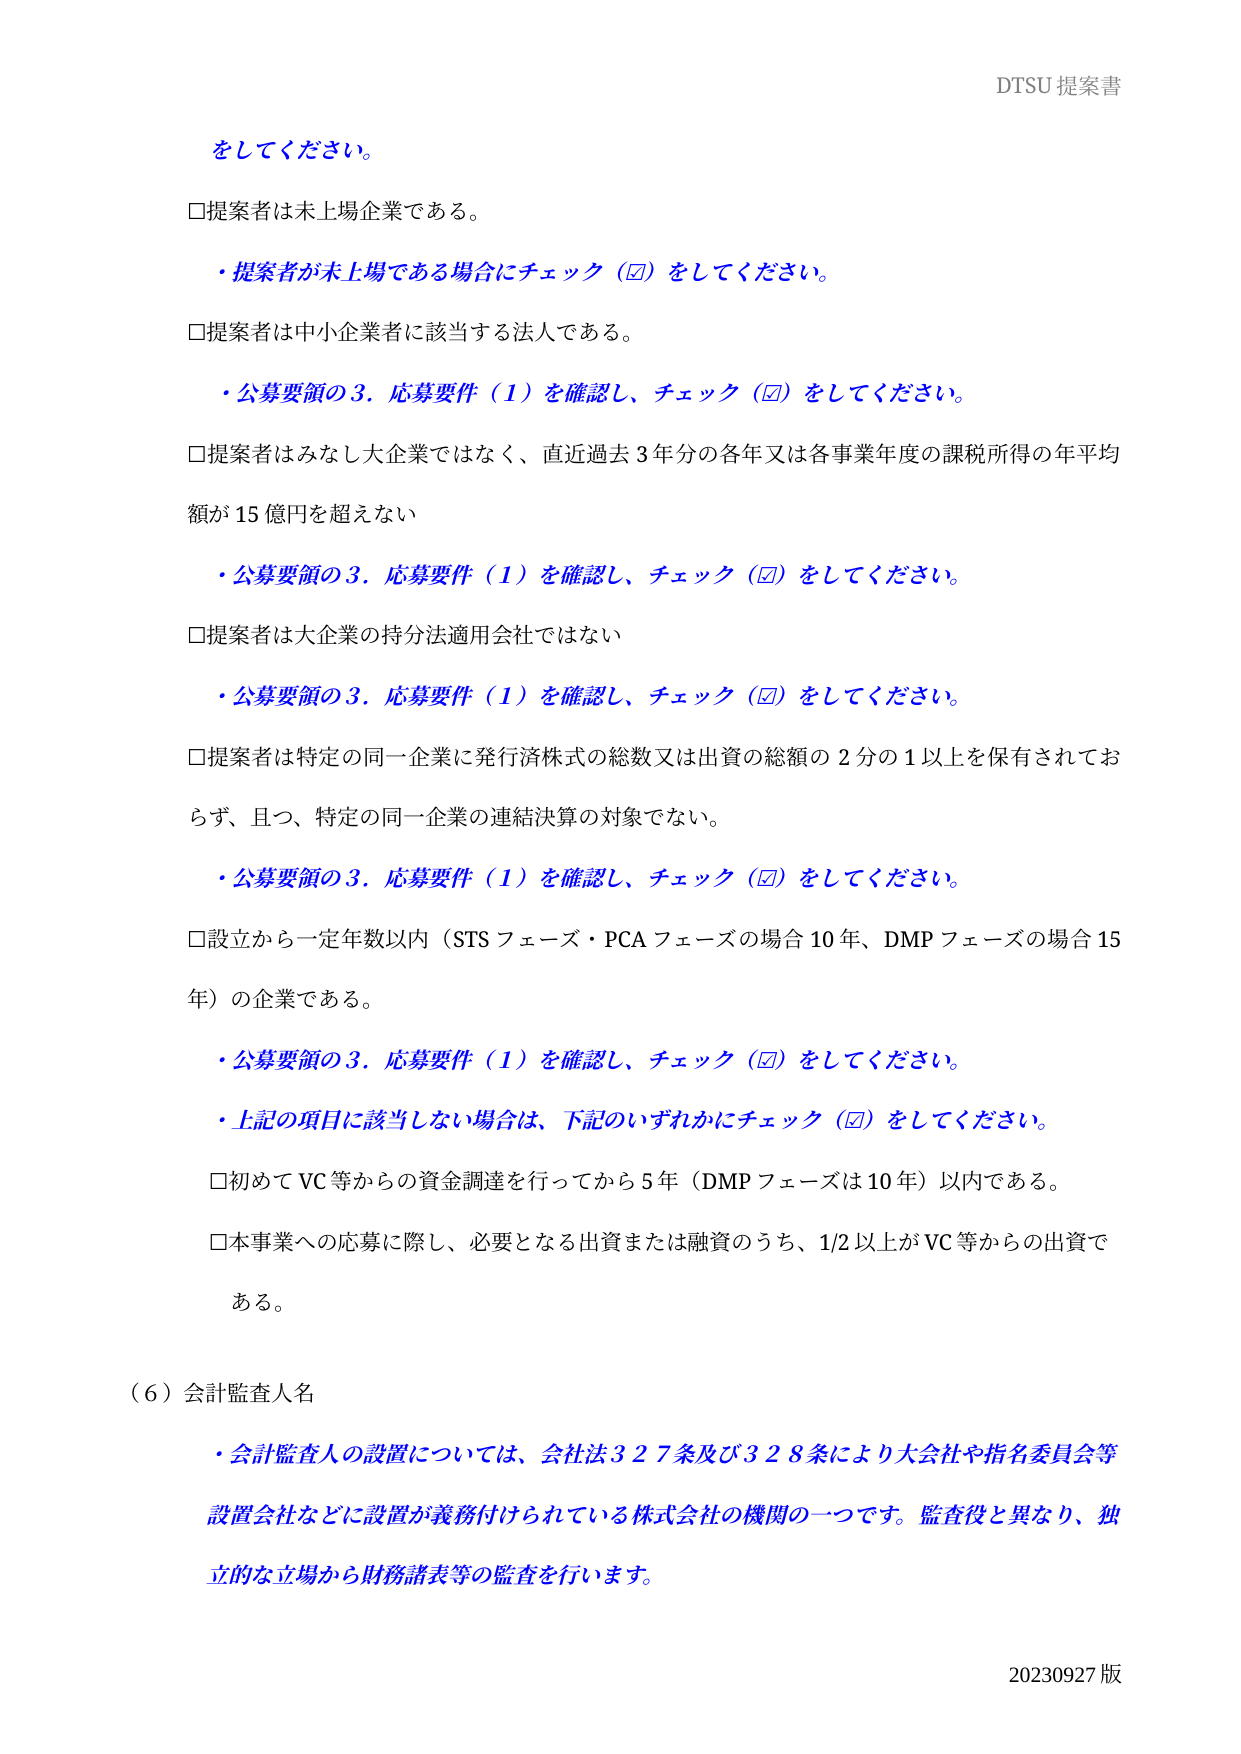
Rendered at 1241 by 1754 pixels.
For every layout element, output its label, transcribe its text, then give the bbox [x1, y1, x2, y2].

text 初めてVC等からの資金調達を行ってから5年（DMPフェーズは10年）以内である。 [187, 1150, 1122, 1210]
text 提案者は特定の同一企業に発行済株式の総数又は出資の総額の2分の1以上を保有されておらず、且つ、特定の同一企業の連結決算の対象でない。 [187, 725, 1122, 847]
text 提案者は中小企業者に該当する法人である。 [187, 301, 1122, 362]
text 提案者は未上場企業である。 [187, 180, 1122, 240]
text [209, 119, 1122, 180]
text ・公募要領の３．応募要件（１）を確認し、チェック（☑）をしてください。 [187, 1028, 1122, 1089]
text ・提案者が未上場である場合にチェック（☑）をしてください。 [187, 240, 1122, 301]
text ・公募要領の３．応募要件（１）を確認し、チェック（☑）をしてください。 [187, 543, 1122, 604]
text （６）会計監査人名 [118, 1362, 1122, 1423]
text 本事業への応募に際し、必要となる出資または融資のうち、1/2以上がVC等からの出資で [187, 1210, 1122, 1271]
text 提案者はみなし大企業ではなく、直近過去3年分の各年又は各事業年度の課税所得の年平均額が15億円を超えない [187, 422, 1122, 543]
text 設立から一定年数以内（STSフェーズ・PCAフェーズの場合10年、DMPフェーズの場合15年）の企業である。 [187, 907, 1122, 1028]
text ・公募要領の３．応募要件（１）を確認し、チェック（☑）をしてください。 [148, 362, 1122, 422]
text ・上記の項目に該当しない場合は、下記のいずれかにチェック（☑）をしてください。 [187, 1089, 1122, 1150]
text ・会計監査人の設置については、会社法３２７条及び３２８条により大会社や指名委員会等設置会社などに設置が義務付けられている株式会社の機関の一つです。監査役と異なり、独立的な立場から財務諸表等の監査を行います。 [207, 1423, 1122, 1604]
text ・公募要領の３．応募要件（１）を確認し、チェック（☑）をしてください。 [187, 665, 1122, 725]
text 提案者は大企業の持分法適用会社ではない [187, 604, 1122, 665]
text ある。 [187, 1271, 1122, 1332]
text ・公募要領の３．応募要件（１）を確認し、チェック（☑）をしてください。 [187, 847, 1122, 907]
